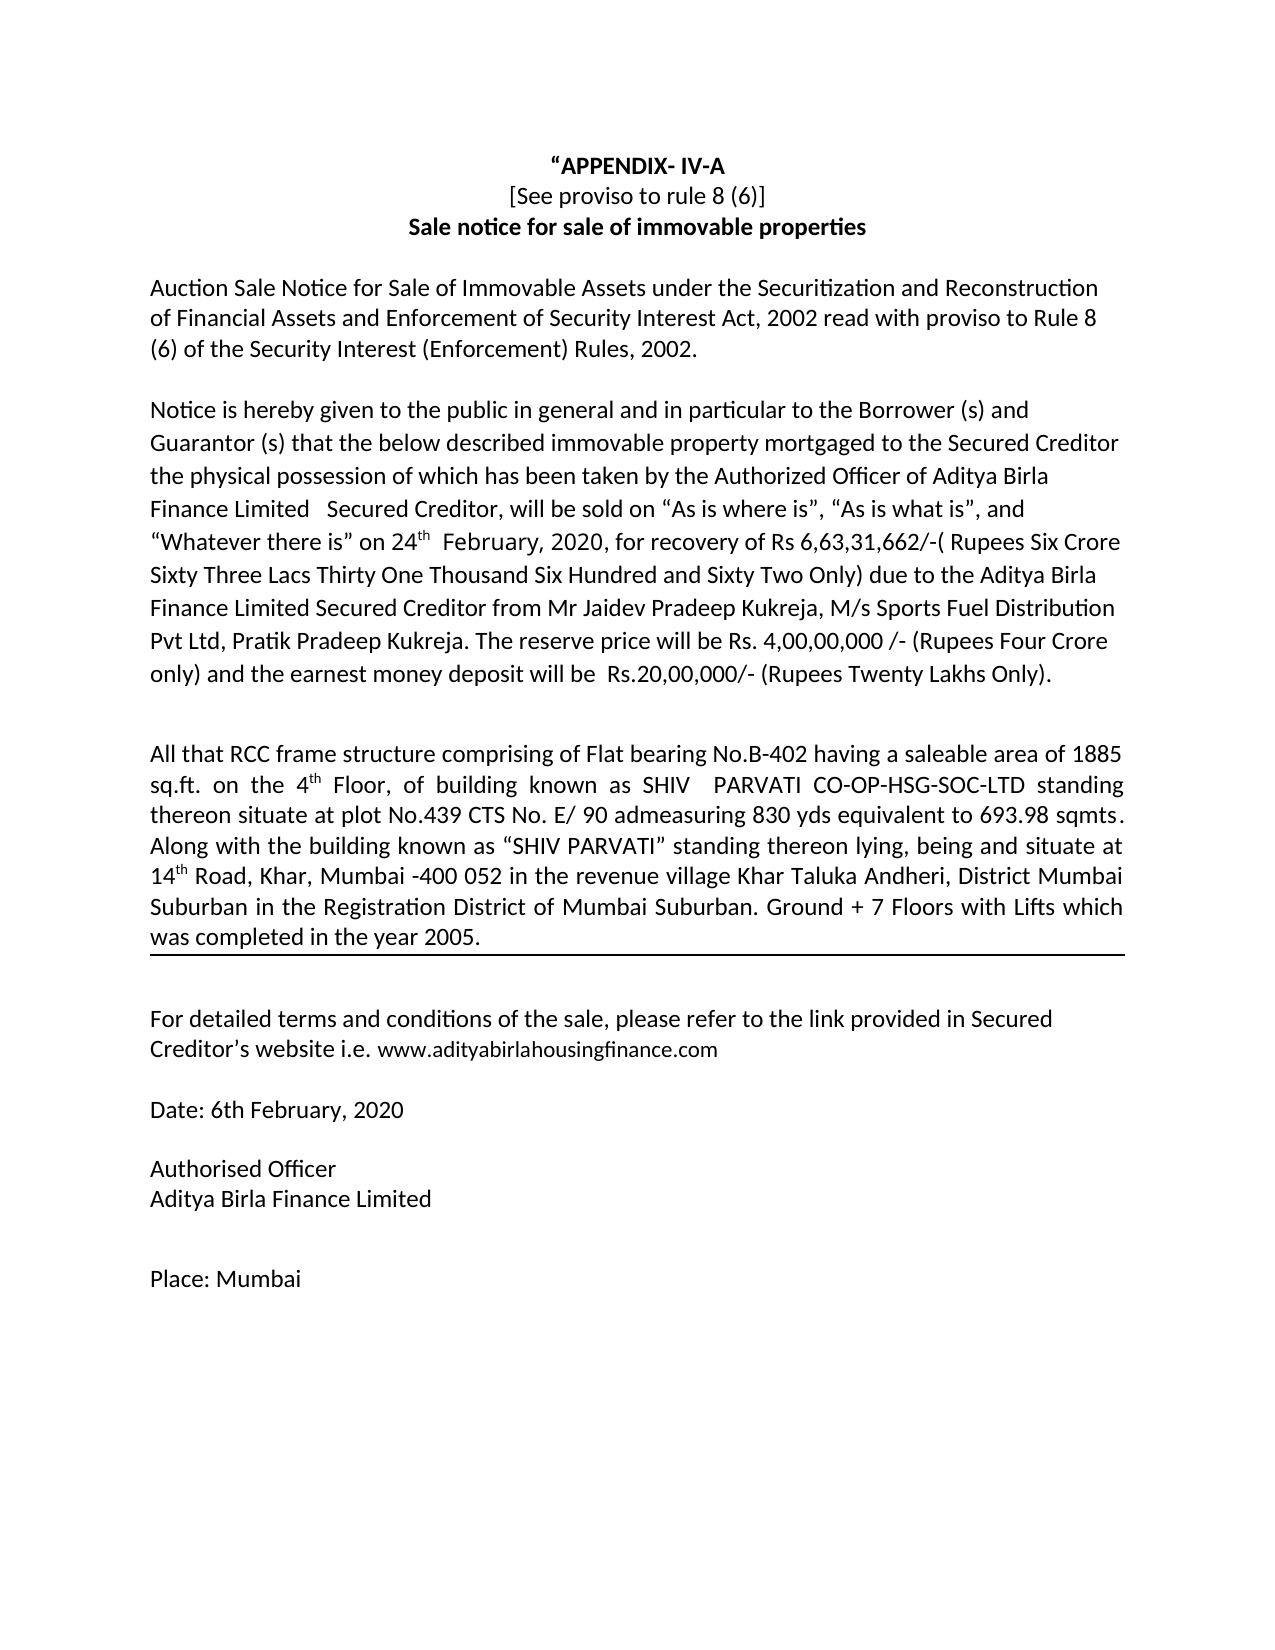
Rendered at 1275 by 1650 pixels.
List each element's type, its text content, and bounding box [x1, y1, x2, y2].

text For detailed terms and conditions of the sale, please refer to the link provided in Secured Creditor’s website i.e. www.adityabirlahousingfinance.com [150, 1003, 1125, 1064]
text “APPENDIX- IV-A [150, 150, 1125, 181]
text [See proviso to rule 8 (6)] [150, 181, 1125, 211]
text Notice is hereby given to the public in general and in particular to the Borrower (s) and Guarantor (s) that the below described immovable property mortgaged to the Secured Creditor the physical possession of which has been taken by the Authorized Officer of Aditya Birla Finance Limited Secured Creditor, will be sold on “As is where is”, “As is what is”, and “Whatever there is” on 24th February, 2020, for recovery of Rs 6,63,31,662/-( Rupees Six Crore Sixty Three Lacs Thirty One Thousand Six Hundred and Sixty Two Only) due to the Aditya Birla Finance Limited Secured Creditor from Mr Jaidev Pradeep Kukreja, M/s Sports Fuel Distribution Pvt Ltd, Pratik Pradeep Kukreja. The reserve price will be Rs. 4,00,00,000 /- (Rupees Four Crore only) and the earnest money deposit will be Rs.20,00,000/- (Rupees Twenty Lakhs Only). [150, 394, 1125, 689]
text Date: 6th February, 2020 [150, 1094, 1125, 1125]
text All that RCC frame structure comprising of Flat bearing No.B-402 having a saleable area of 1885 sq.ft. on the 4th Floor, of building known as SHIV PARVATI CO-OP-HSG-SOC-LTD standing thereon situate at plot No.439 CTS No. E/ 90 admeasuring 830 yds equivalent to 693.98 sqmts. Along with the building known as “SHIV PARVATI” standing thereon lying, being and situate at 14th Road, Khar, Mumbai -400 052 in the revenue village Khar Taluka Andheri, District Mumbai Suburban in the Registration District of Mumbai Suburban. Ground + 7 Floors with Lifts which was completed in the year 2005. [150, 738, 1125, 954]
text Auction Sale Notice for Sale of Immovable Assets under the Securitization and Reconstruction of Financial Assets and Enforcement of Security Interest Act, 2002 read with proviso to Rule 8 (6) of the Security Interest (Enforcement) Rules, 2002. [150, 272, 1125, 364]
text Aditya Birla Finance Limited [150, 1183, 1125, 1214]
text Sale notice for sale of immovable properties [150, 211, 1125, 242]
text Authorised Officer [150, 1153, 1125, 1183]
text Place: Mumbai [150, 1264, 1125, 1294]
